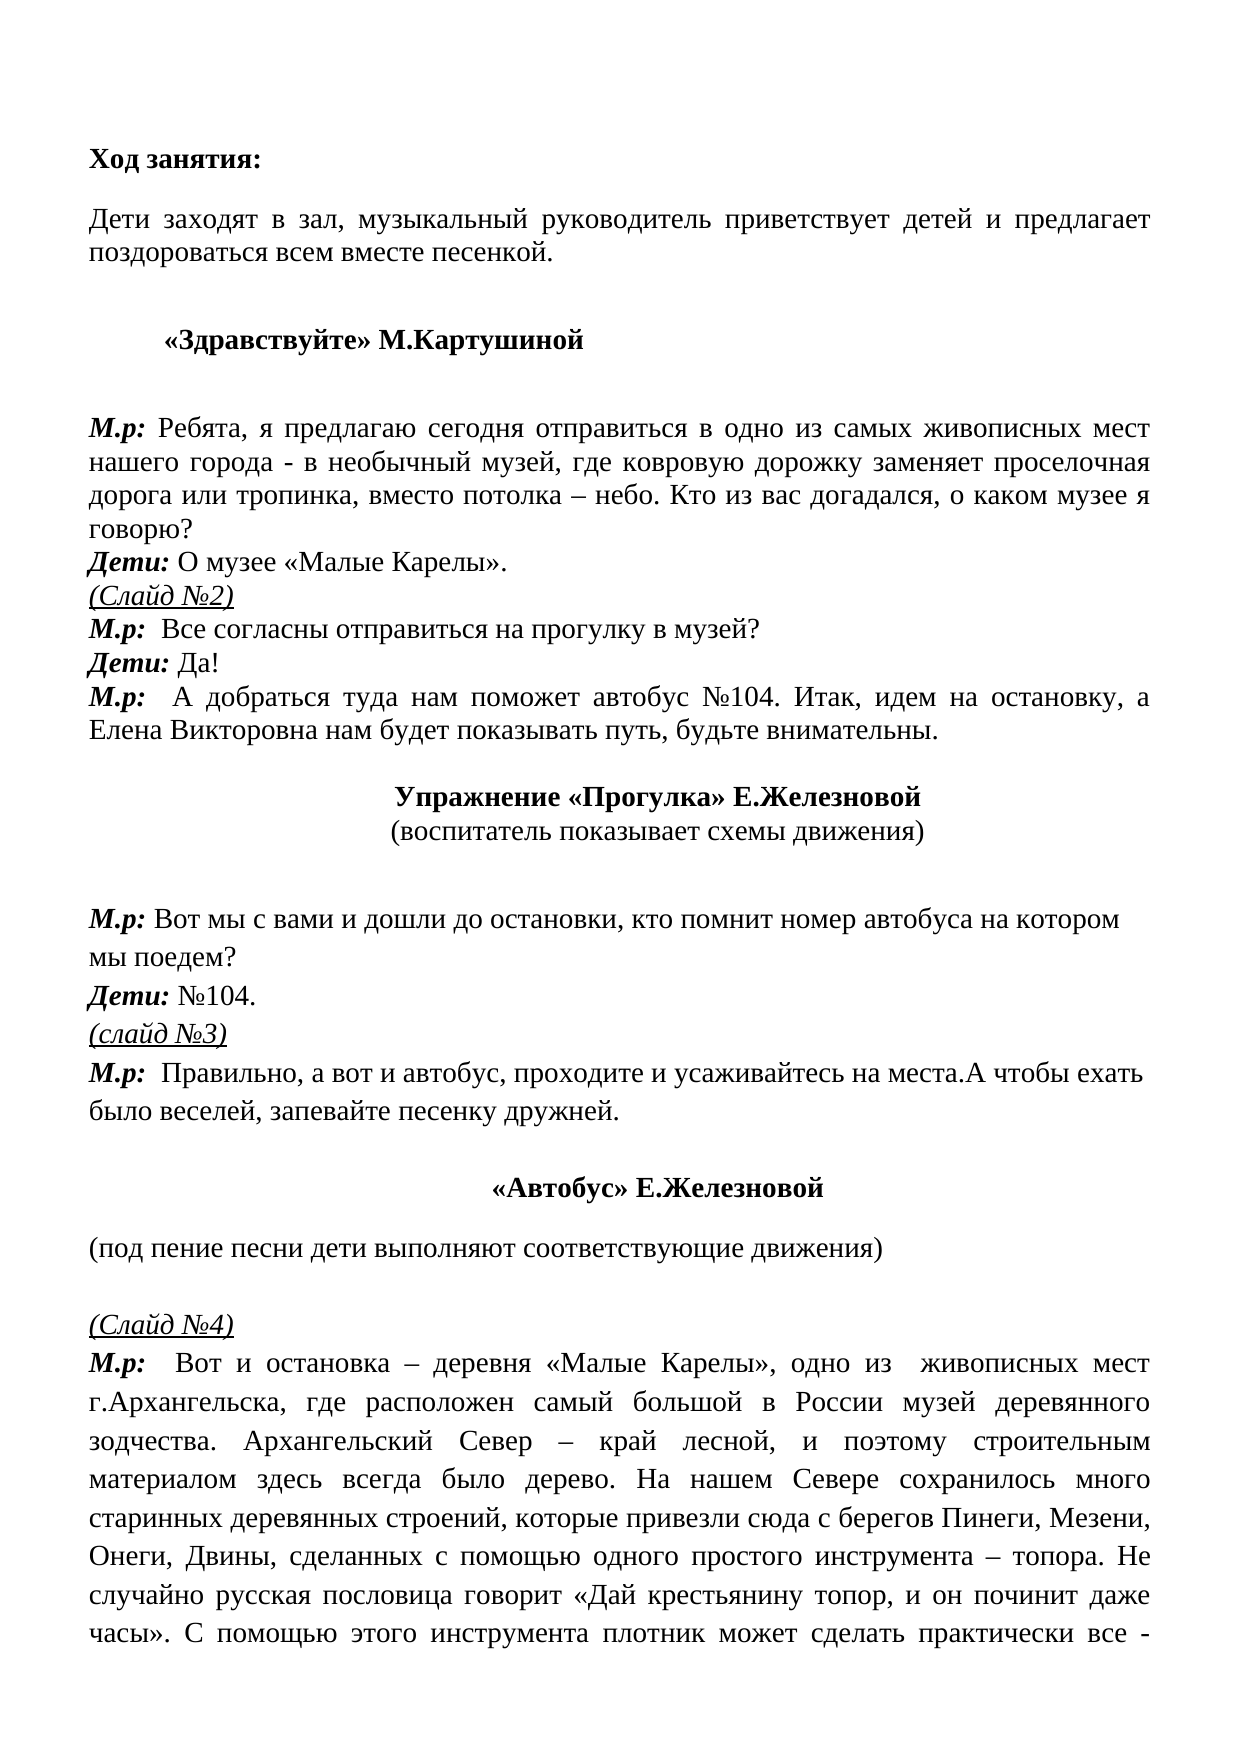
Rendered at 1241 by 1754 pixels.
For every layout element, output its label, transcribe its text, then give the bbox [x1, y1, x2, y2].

list «Здравствуйте» М.Картушиной [164, 322, 1152, 356]
text М.р: Вот мы с вами и дошли до остановки, кто помнит номер автобуса на котором мы поедем? [89, 901, 1152, 973]
list «Автобус» Е.Железновой [164, 1171, 1152, 1204]
text М.р: А добраться туда нам поможет автобус №104. Итак, идем на остановку, а Елена Викторовна нам будет показывать путь, будьте внимательны. [89, 679, 1152, 746]
text Дети: №104. [89, 978, 1152, 1011]
text М.р: Правильно, а вот и автобус, проходите и усаживайтесь на места.А чтобы ехать было веселей, запевайте песенку дружней. [89, 1055, 1152, 1127]
text Ход занятия: [89, 142, 1152, 175]
text Дети: О музее «Малые Карелы». [89, 544, 1152, 578]
text Дети: Да! [89, 645, 1152, 679]
list Упражнение «Прогулка» Е.Железновой [164, 779, 1152, 813]
text (Слайд №2) [89, 578, 1152, 612]
text (Слайд №4) [89, 1307, 1152, 1341]
text М.р: Ребята, я предлагаю сегодня отправиться в одно из самых живописных мест нашего города - в необычный музей, где ковровую дорожку заменяет проселочная дорога или тропинка, вместо потолка – небо. Кто из вас догадался, о каком музее я говорю? [89, 410, 1152, 544]
list (воспитатель показывает схемы движения) [164, 813, 1152, 846]
text (под пение песни дети выполняют соответствующие движения) [89, 1230, 1152, 1263]
text (слайд №3) [89, 1016, 1152, 1050]
text Дети заходят в зал, музыкальный руководитель приветствует детей и предлагает поздороваться всем вместе песенкой. [89, 201, 1152, 268]
text М.р: Все согласны отправиться на прогулку в музей? [89, 612, 1152, 645]
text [89, 1346, 1152, 1649]
